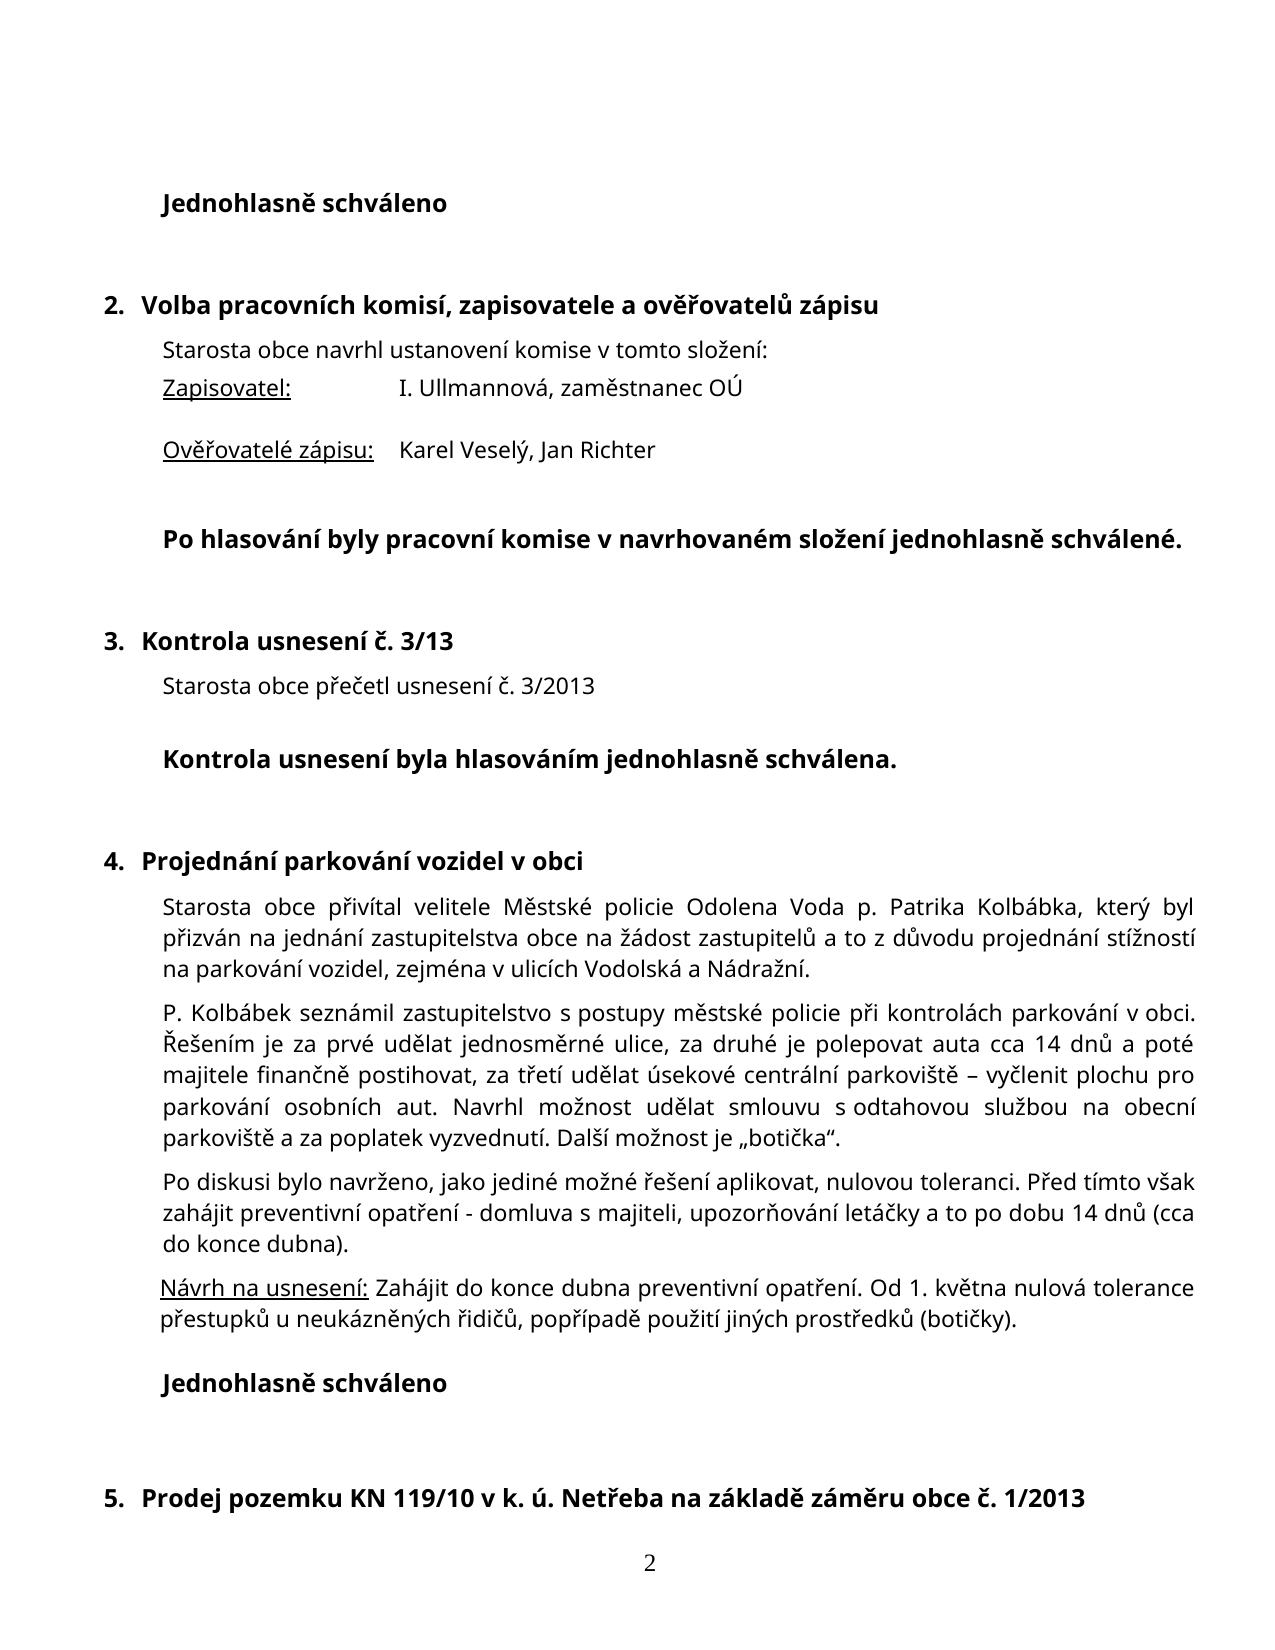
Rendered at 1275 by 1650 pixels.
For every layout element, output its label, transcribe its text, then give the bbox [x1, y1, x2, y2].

list Kontrola usnesení č. 3/13 [103, 624, 1196, 658]
text Po hlasování byly pracovní komise v navrhovaném složení jednohlasně schválené. [162, 521, 1196, 556]
list Prodej pozemku KN 119/10 v k. ú. Netřeba na základě záměru obce č. 1/2013 [103, 1480, 1196, 1514]
list Volba pracovních komisí, zapisovatele a ověřovatelů zápisu [103, 287, 1196, 321]
text P. Kolbábek seznámil zastupitelstvo s postupy městské policie při kontrolách parkování v obci. Řešením je za prvé udělat jednosměrné ulice, za druhé je polepovat auta cca 14 dnů a poté majitele finančně postihovat, za třetí udělat úsekové centrální parkoviště – vyčlenit plochu pro parkování osobních aut. Navrhl možnost udělat smlouvu s odtahovou službou na obecní parkoviště a za poplatek vyzvednutí. Další možnost je „botička“. [162, 997, 1196, 1153]
text Po diskusi bylo navrženo, jako jediné možné řešení aplikovat, nulovou toleranci. Před tímto však zahájit preventivní opatření - domluva s majiteli, upozorňování letáčky a to po dobu 14 dnů (cca do konce dubna). [162, 1166, 1196, 1259]
text Jednohlasně schváleno [162, 1366, 1196, 1399]
list Projednání parkování vozidel v obci [103, 844, 1196, 878]
text Starosta obce přivítal velitele Městské policie Odolena Voda p. Patrika Kolbábka, který byl přizván na jednání zastupitelstva obce na žádost zastupitelů a to z důvodu projednání stížností na parkování vozidel, zejména v ulicích Vodolská a Nádražní. [162, 891, 1196, 984]
text Kontrola usnesení byla hlasováním jednohlasně schválena. [162, 742, 1196, 776]
text Zapisovatel: I. Ullmannová, zaměstnanec OÚ [162, 371, 1196, 403]
text Starosta obce navrhl ustanovení komise v tomto složení: [162, 334, 1196, 365]
text Jednohlasně schváleno [162, 185, 1196, 219]
text Ověřovatelé zápisu: Karel Veselý, Jan Richter [162, 434, 1196, 465]
text Návrh na usnesení: Zahájit do konce dubna preventivní opatření. Od 1. května nulová tolerance přestupků u neukázněných řidičů, popřípadě použití jiných prostředků (botičky). [159, 1272, 1196, 1334]
text Starosta obce přečetl usnesení č. 3/2013 [162, 670, 1196, 701]
